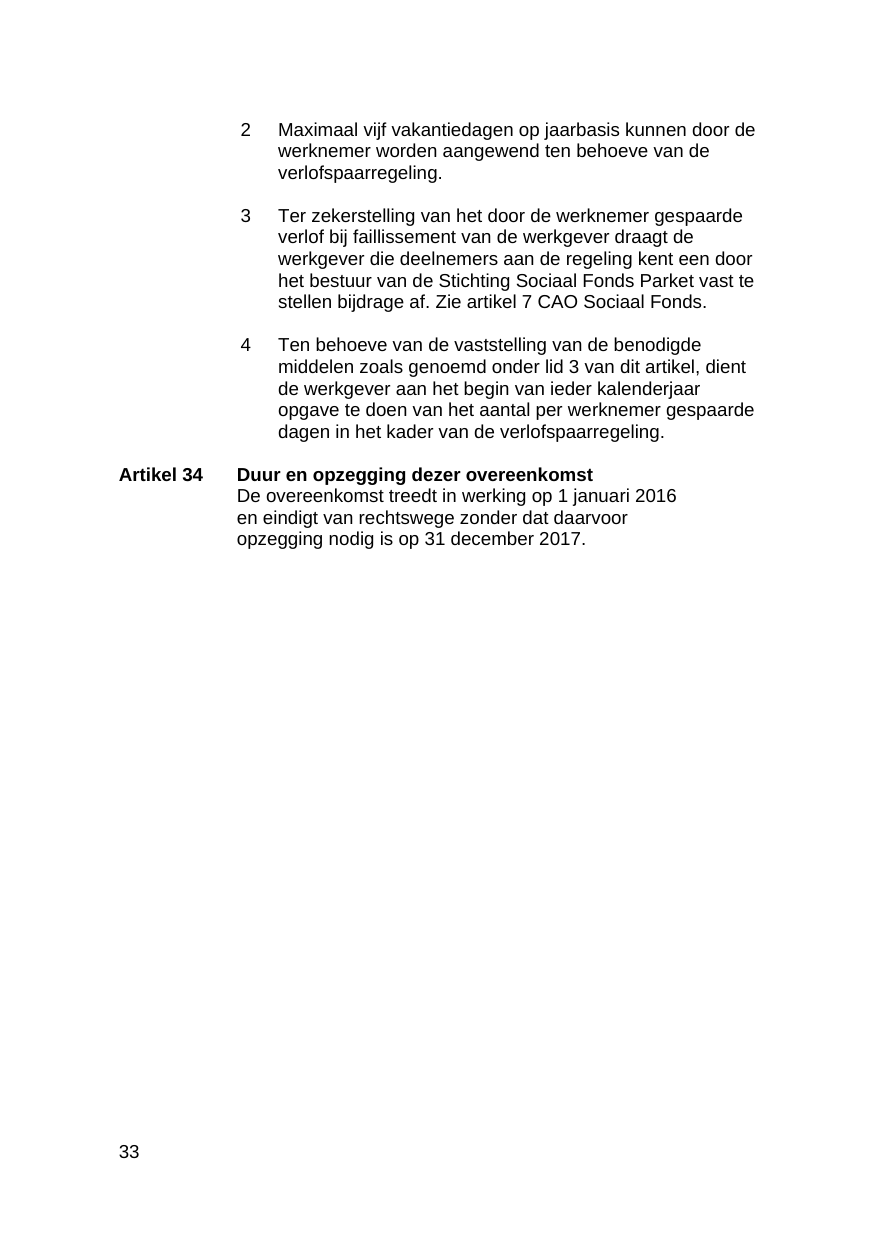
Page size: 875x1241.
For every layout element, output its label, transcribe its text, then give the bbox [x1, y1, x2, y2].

text 3 Ter zekerstelling van het door de werknemer gespaarde verlof bij faillissement van de werkgever draagt de werkgever die deelnemers aan de regeling kent een door het bestuur van de Stichting Sociaal Fonds Parket vast te stellen bijdrage af. Zie artikel 7 CAO Sociaal Fonds. [240, 205, 756, 313]
text 2 Maximaal vijf vakantiedagen op jaarbasis kunnen door de werknemer worden aangewend ten behoeve van de verlofspaarregeling. [240, 118, 756, 183]
text 4 Ten behoeve van de vaststelling van de benodigde middelen zoals genoemd onder lid 3 van dit artikel, dient de werkgever aan het begin van ieder kalenderjaar opgave te doen van het aantal per werknemer gespaarde dagen in het kader van de verlofspaarregeling. [240, 334, 756, 442]
text De overeenkomst treedt in werking op 1 januari 2016 en eindigt van rechtswege zonder dat daarvoor opzegging nodig is op 31 december 2017. [237, 485, 695, 550]
text Artikel 34 Duur en opzegging dezer overeenkomst [118, 463, 695, 485]
